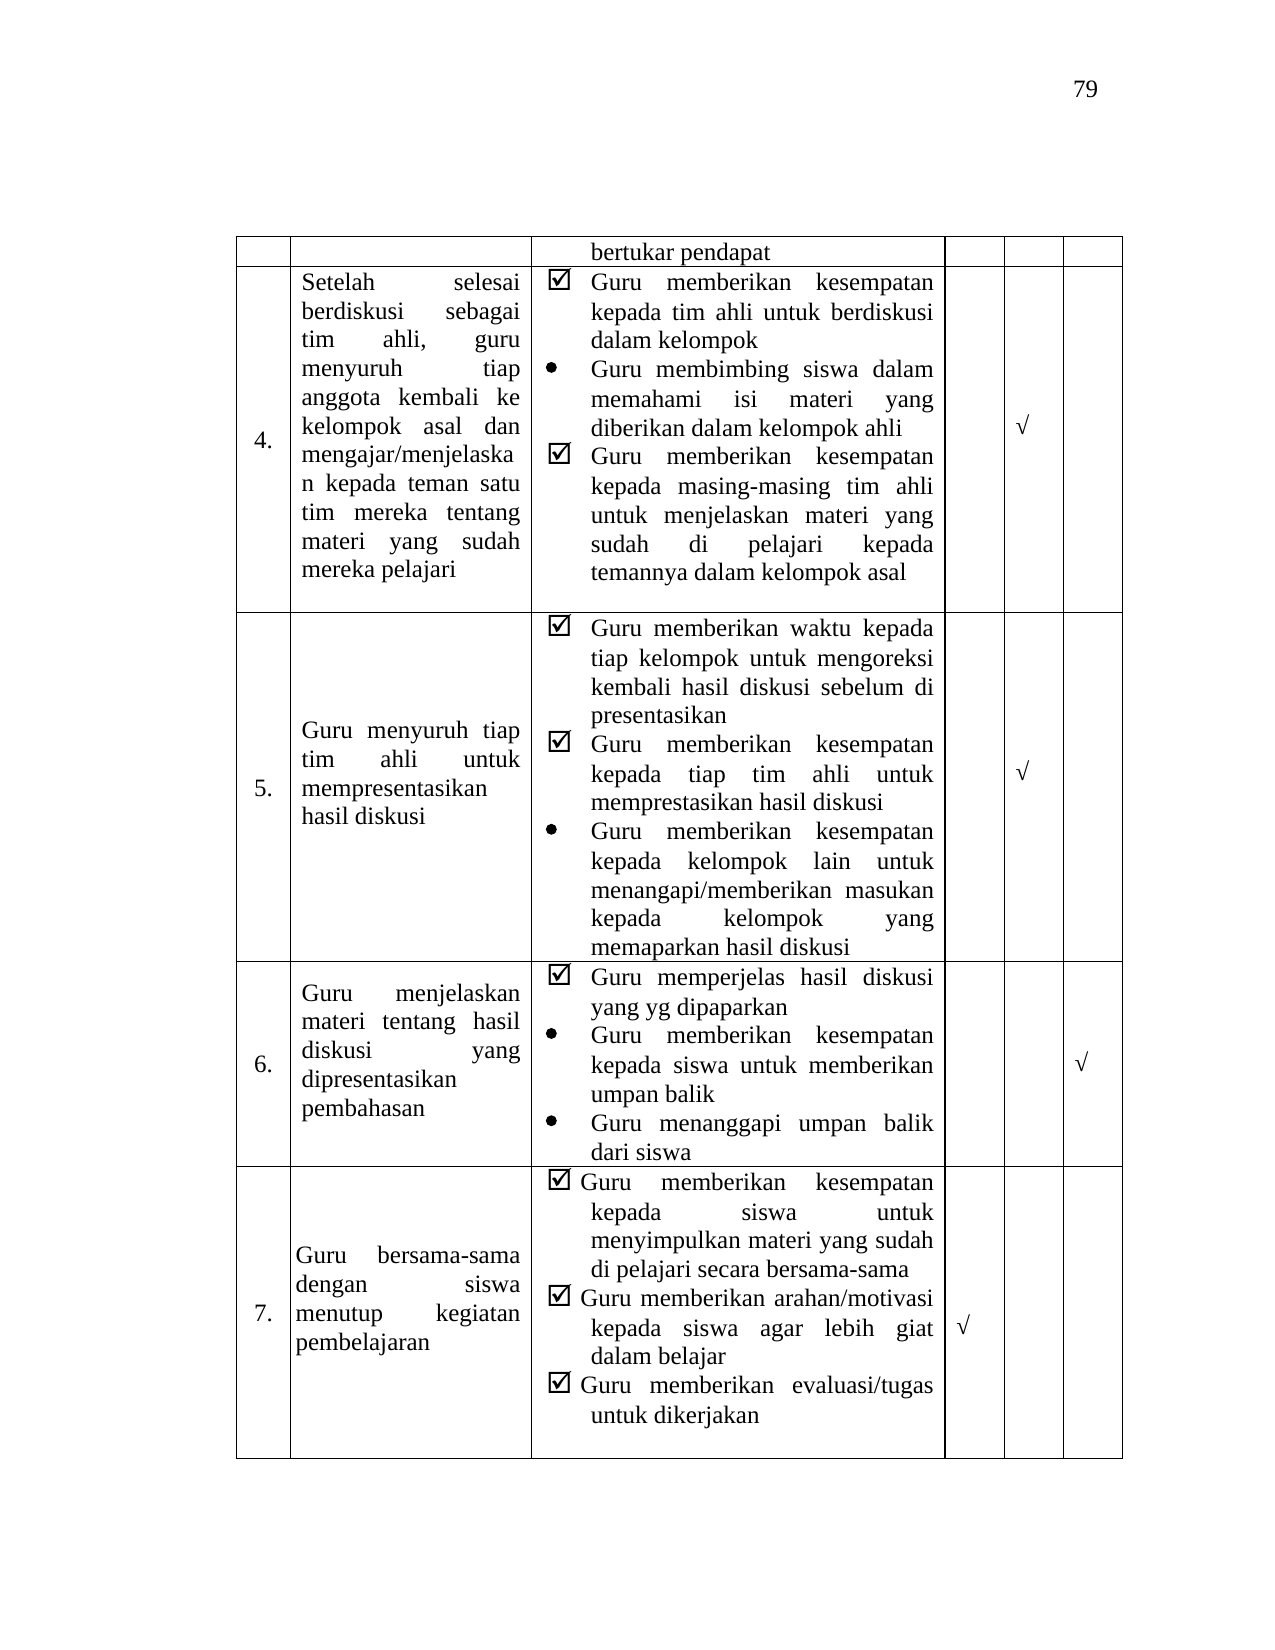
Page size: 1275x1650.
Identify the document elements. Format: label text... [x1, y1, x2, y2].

table_cell √ [1005, 613, 1063, 961]
table_cell [1005, 1167, 1063, 1457]
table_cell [532, 237, 944, 266]
table_cell 6. [237, 962, 290, 1166]
table_cell [1064, 237, 1122, 266]
table_cell Guru menyuruh tiap tim ahli untuk mempresentasikan hasil diskusi [291, 613, 531, 961]
table_cell [946, 962, 1004, 1166]
table_cell [1064, 267, 1122, 612]
table_cell Guru bersama-sama dengan siswa menutup kegiatan pembelajaran [291, 1167, 531, 1457]
table_cell √ [1005, 267, 1063, 612]
table_cell 7. [237, 1167, 290, 1457]
table_cell 3. [237, 237, 290, 266]
table_cell 5. [237, 613, 290, 961]
table_cell [1064, 1167, 1122, 1457]
table_cell Setelah selesai berdiskusi sebagai tim ahli, guru menyuruh tiap anggota kembali ke kelompok asal dan mengajar/menjelaskan kepada teman satu tim mereka tentang materi yang sudah mereka pelajari [291, 267, 531, 612]
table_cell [291, 237, 531, 266]
table_cell √ [946, 1167, 1004, 1457]
table_cell √ [1005, 237, 1063, 266]
table_cell [946, 267, 1004, 612]
table_cell √ [1064, 962, 1122, 1166]
table_cell Guru memperjelas hasil diskusi yang yg dipaparkan Guru memberikan kesempatan kepada siswa untuk memberikan umpan balik Guru menanggapi umpan balik dari siswa [532, 962, 944, 1166]
table_cell Guru memberikan kesempatan kepada siswa untuk menyimpulkan materi yang sudah di pelajari secara bersama-sama Guru memberikan arahan/motivasi kepada siswa agar lebih giat dalam belajar Guru memberikan evaluasi/tugas untuk dikerjakan [532, 1167, 944, 1457]
table_cell [1005, 962, 1063, 1166]
table_cell 4. [237, 267, 290, 612]
table_cell [946, 237, 1004, 266]
table_cell Guru menjelaskan materi tentang hasil diskusi yang dipresentasikan pembahasan [291, 962, 531, 1166]
table_cell Guru memberikan waktu kepada tiap kelompok untuk mengoreksi kembali hasil diskusi sebelum di presentasikan Guru memberikan kesempatan kepada tiap tim ahli untuk memprestasikan hasil diskusi Guru memberikan kesempatan kepada kelompok lain untuk menangapi/memberikan masukan kepada kelompok yang memaparkan hasil diskusi [532, 613, 944, 961]
table_cell [1064, 613, 1122, 961]
table_cell Guru memberikan kesempatan kepada tim ahli untuk berdiskusi dalam kelompok Guru membimbing siswa dalam memahami isi materi yang diberikan dalam kelompok ahli Guru memberikan kesempatan kepada masing-masing tim ahli untuk menjelaskan materi yang sudah di pelajari kepada temannya dalam kelompok asal [532, 267, 944, 612]
table_cell [946, 613, 1004, 961]
